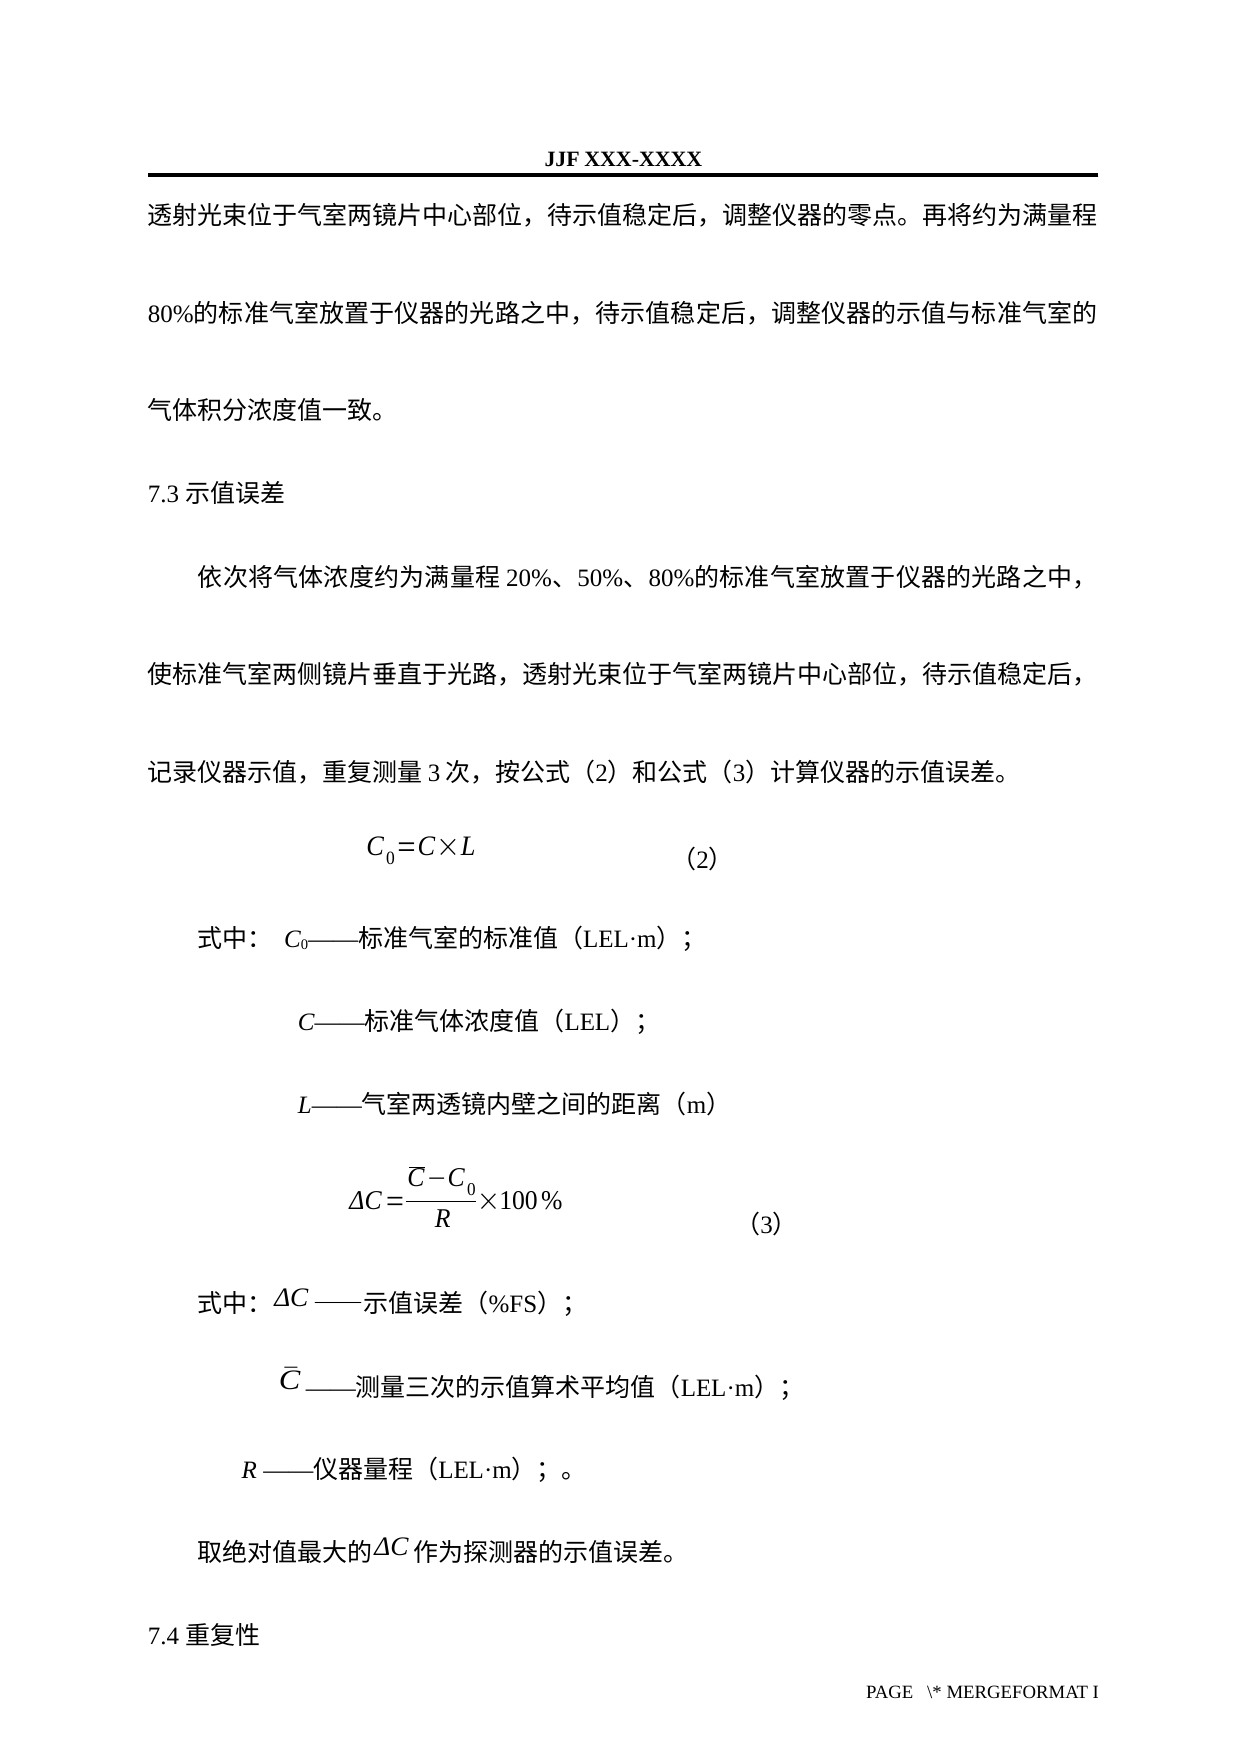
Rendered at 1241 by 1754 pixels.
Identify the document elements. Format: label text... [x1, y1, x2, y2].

text 依次将气体浓度约为满量程20%、50%、80%的标准气室放置于仪器的光路之中，使标准气室两侧镜片垂直于光路，透射光束位于气室两镜片中心部位，待示值稳定后，记录仪器示值，重复测量3次，按公式（2）和公式（3）计算仪器的示值误差。 [148, 543, 1098, 803]
text R ——仪器量程（LEL·m）；。 [148, 1435, 1098, 1500]
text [148, 181, 1098, 441]
text 取绝对值最大的作为探测器的示值误差。 [148, 1518, 1098, 1583]
text 式中：——示值误差（%FS）； [148, 1269, 1098, 1334]
text （3） [148, 1153, 1098, 1251]
text C——标准气体浓度值（LEL）； [148, 987, 1098, 1052]
text 式中： C0——标准气室的标准值（LEL·m）； [148, 904, 1098, 969]
text ——测量三次的示值算术平均值（LEL·m）； [148, 1352, 1098, 1417]
text 7.4 重复性 [148, 1601, 1098, 1666]
text （2） [148, 821, 1098, 886]
text 7.3 示值误差 [148, 459, 1098, 524]
text L——气室两透镜内壁之间的距离（m） [148, 1070, 1098, 1135]
